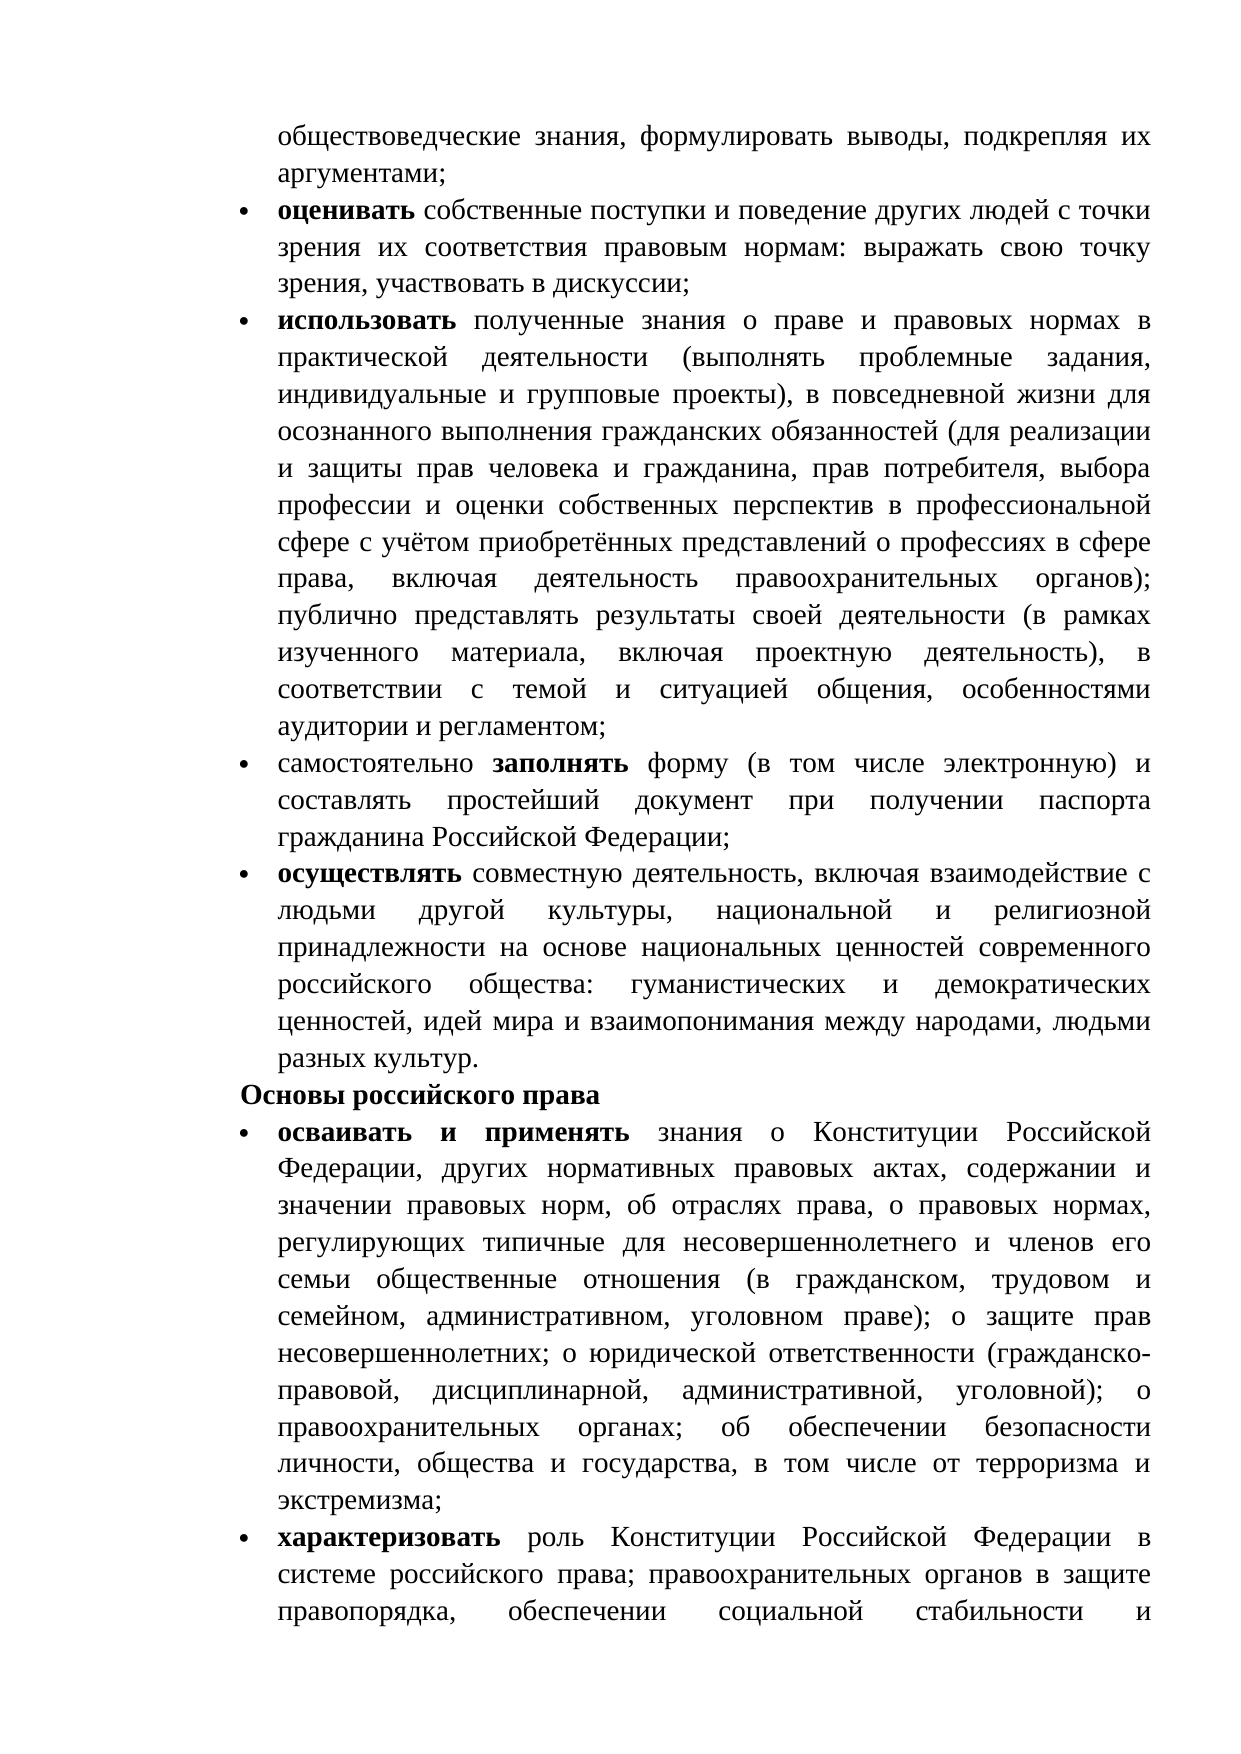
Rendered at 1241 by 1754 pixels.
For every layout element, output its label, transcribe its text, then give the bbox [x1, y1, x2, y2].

list осуществлять совместную деятельность, включая взаимодействие с людьми другой культуры, национальной и религиозной принадлежности на основе национальных ценностей современного российского общества: гуманистических и демократических ценностей, идей мира и взаимопонимания между народами, людьми разных культур. [240, 856, 1152, 1073]
list оценивать собственные поступки и поведение других людей с точки зрения их соответствия правовым нормам: выражать свою точку зрения, участвовать в дискуссии; [240, 192, 1152, 299]
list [240, 1519, 1152, 1627]
list использовать полученные знания о праве и правовых нормах в практической деятельности (выполнять проблемные задания, индивидуальные и групповые проекты), в повседневной жизни для осознанного выполнения гражданских обязанностей (для реализации и защиты прав человека и гражданина, прав потребителя, выбора профессии и оценки собственных перспектив в профессиональной сфере с учётом приобретённых представлений о профессиях в сфере права, включая деятельность правоохранительных органов); публично представлять результаты своей деятельности (в рамках изученного материала, включая проектную деятельность), в соответствии с темой и ситуацией общения, особенностями аудитории и регламентом; [240, 302, 1152, 742]
text Основы российского права [177, 1077, 1152, 1110]
list осваивать и применять знания о Конституции Российской Федерации, других нормативных правовых актах, содержании и значении правовых норм, об отраслях права, о правовых нормах, регулирующих типичные для несовершеннолетнего и членов его семьи общественные отношения (в гражданском, трудовом и семейном, административном, уголовном праве); о защите прав несовершеннолетних; о юридической ответственности (гражданско-правовой, дисциплинарной, административной, уголовной); о правоохранительных органах; об обеспечении безопасности личности, общества и государства, в том числе от терроризма и экстремизма; [240, 1114, 1152, 1516]
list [240, 118, 1152, 188]
list самостоятельно заполнять форму (в том числе электронную) и составлять простейший документ при получении паспорта гражданина Российской Федерации; [240, 745, 1152, 852]
